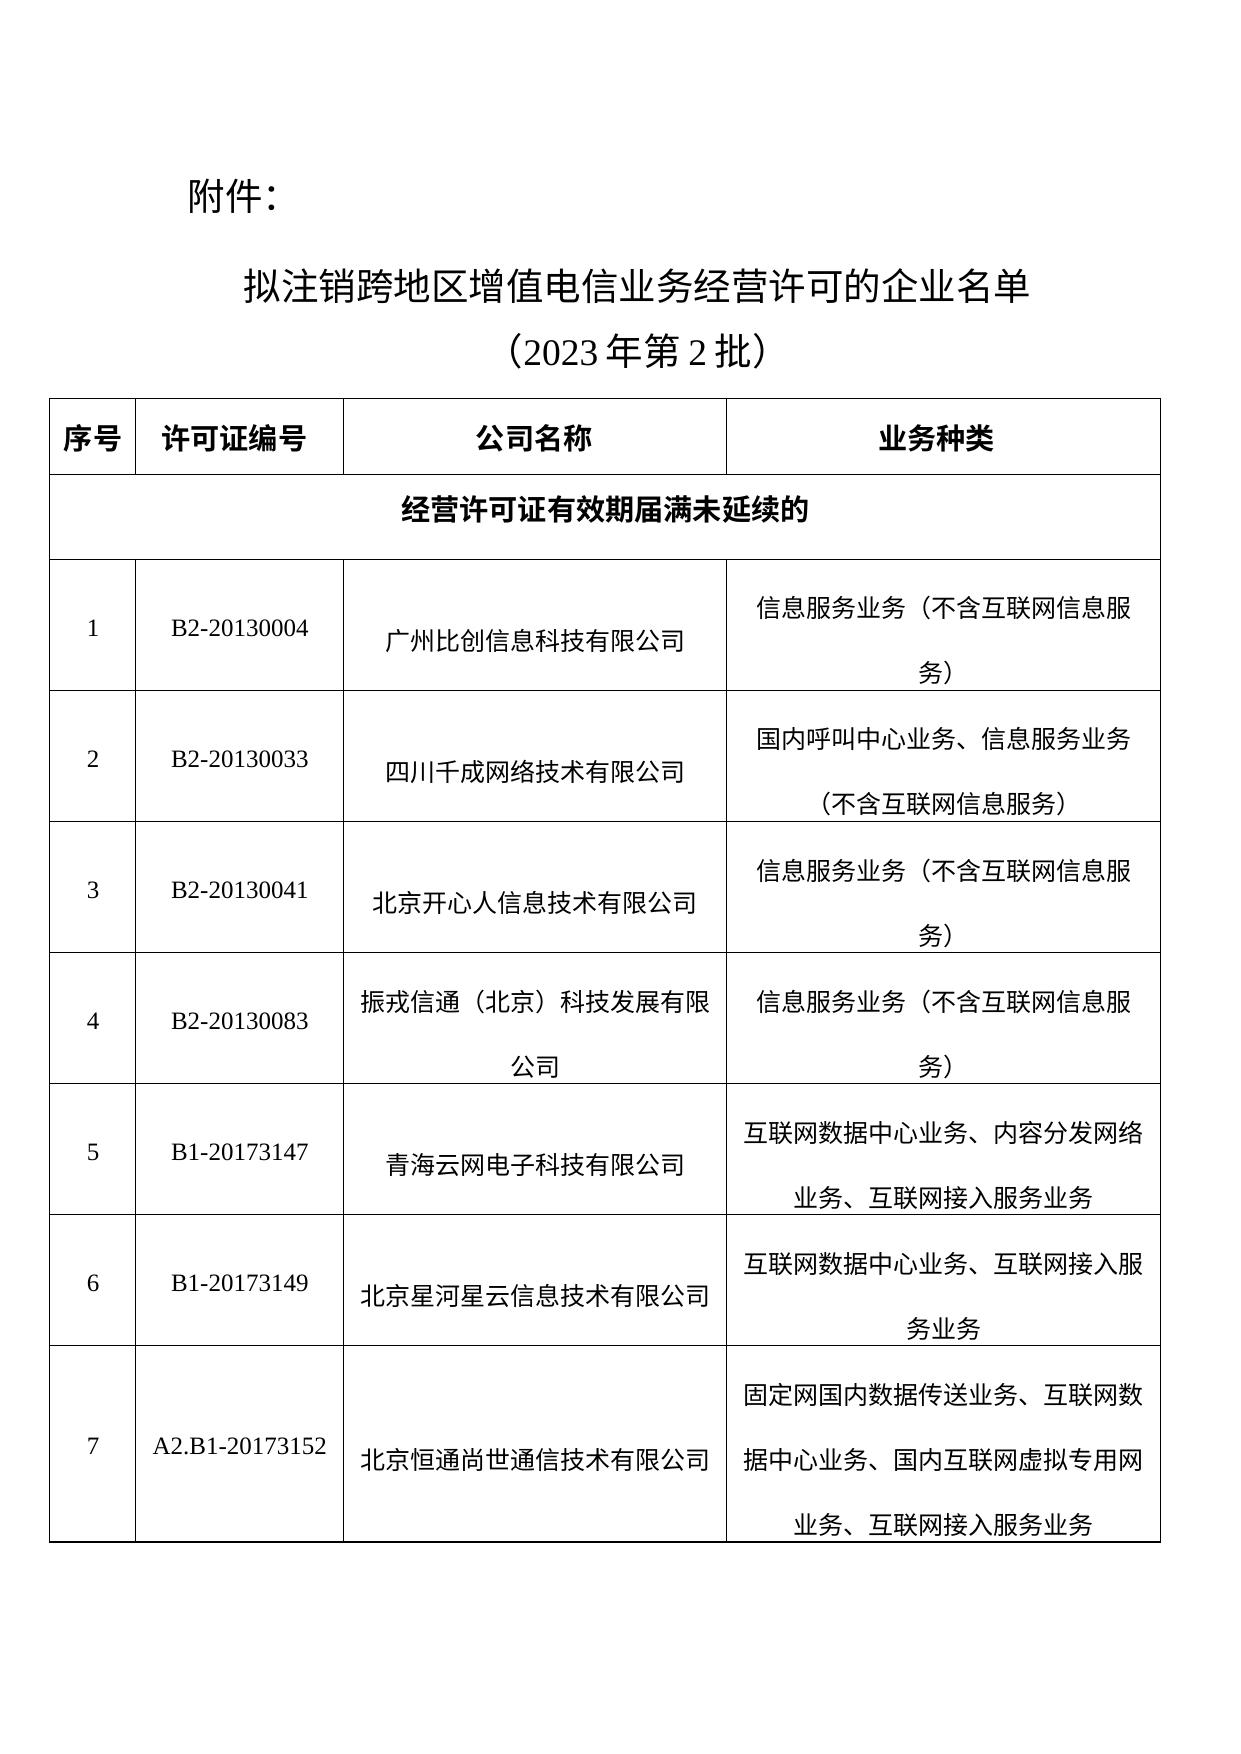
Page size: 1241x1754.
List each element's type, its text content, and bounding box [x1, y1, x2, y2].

table_cell 广州比创信息科技有限公司 [344, 560, 726, 690]
table_cell 7 [50, 1346, 135, 1541]
table_header 序号 [50, 399, 135, 474]
table_cell 2 [50, 691, 135, 821]
table_cell B1-20173149 [136, 1215, 343, 1345]
table_header 许可证编号 [136, 399, 343, 474]
table_cell 信息服务业务（不含互联网信息服务） [727, 953, 1160, 1083]
table_cell 信息服务业务（不含互联网信息服务） [727, 822, 1160, 952]
table_cell B2-20130004 [136, 560, 343, 690]
table_cell A2.B1-20173152 [136, 1346, 343, 1541]
table_cell 4 [50, 953, 135, 1083]
table_cell 国内呼叫中心业务、信息服务业务（不含互联网信息服务） [727, 691, 1160, 821]
table_header 公司名称 [344, 399, 726, 474]
table_cell 5 [50, 1084, 135, 1214]
table_cell 振戎信通（北京）科技发展有限公司 [344, 953, 726, 1083]
table_cell 青海云网电子科技有限公司 [344, 1084, 726, 1214]
text 拟注销跨地区增值电信业务经营许可的企业名单 [187, 252, 1087, 317]
table_cell 固定网国内数据传送业务、互联网数据中心业务、国内互联网虚拟专用网业务、互联网接入服务业务 [727, 1346, 1160, 1541]
table_cell 经营许可证有效期届满未延续的 [50, 475, 1160, 559]
text 附件： [187, 162, 1123, 227]
table_header 业务种类 [727, 399, 1160, 474]
table_cell 北京开心人信息技术有限公司 [344, 822, 726, 952]
table_cell 3 [50, 822, 135, 952]
table_cell 信息服务业务（不含互联网信息服务） [727, 560, 1160, 690]
table_cell 北京恒通尚世通信技术有限公司 [344, 1346, 726, 1541]
table_cell 1 [50, 560, 135, 690]
table_cell B2-20130083 [136, 953, 343, 1083]
table_cell 四川千成网络技术有限公司 [344, 691, 726, 821]
table_cell B2-20130033 [136, 691, 343, 821]
table_cell 6 [50, 1215, 135, 1345]
text （2023年第2批） [187, 317, 1087, 382]
table_cell B1-20173147 [136, 1084, 343, 1214]
table_cell 北京星河星云信息技术有限公司 [344, 1215, 726, 1345]
table_cell 互联网数据中心业务、内容分发网络业务、互联网接入服务业务 [727, 1084, 1160, 1214]
table_cell 互联网数据中心业务、互联网接入服务业务 [727, 1215, 1160, 1345]
table_cell B2-20130041 [136, 822, 343, 952]
